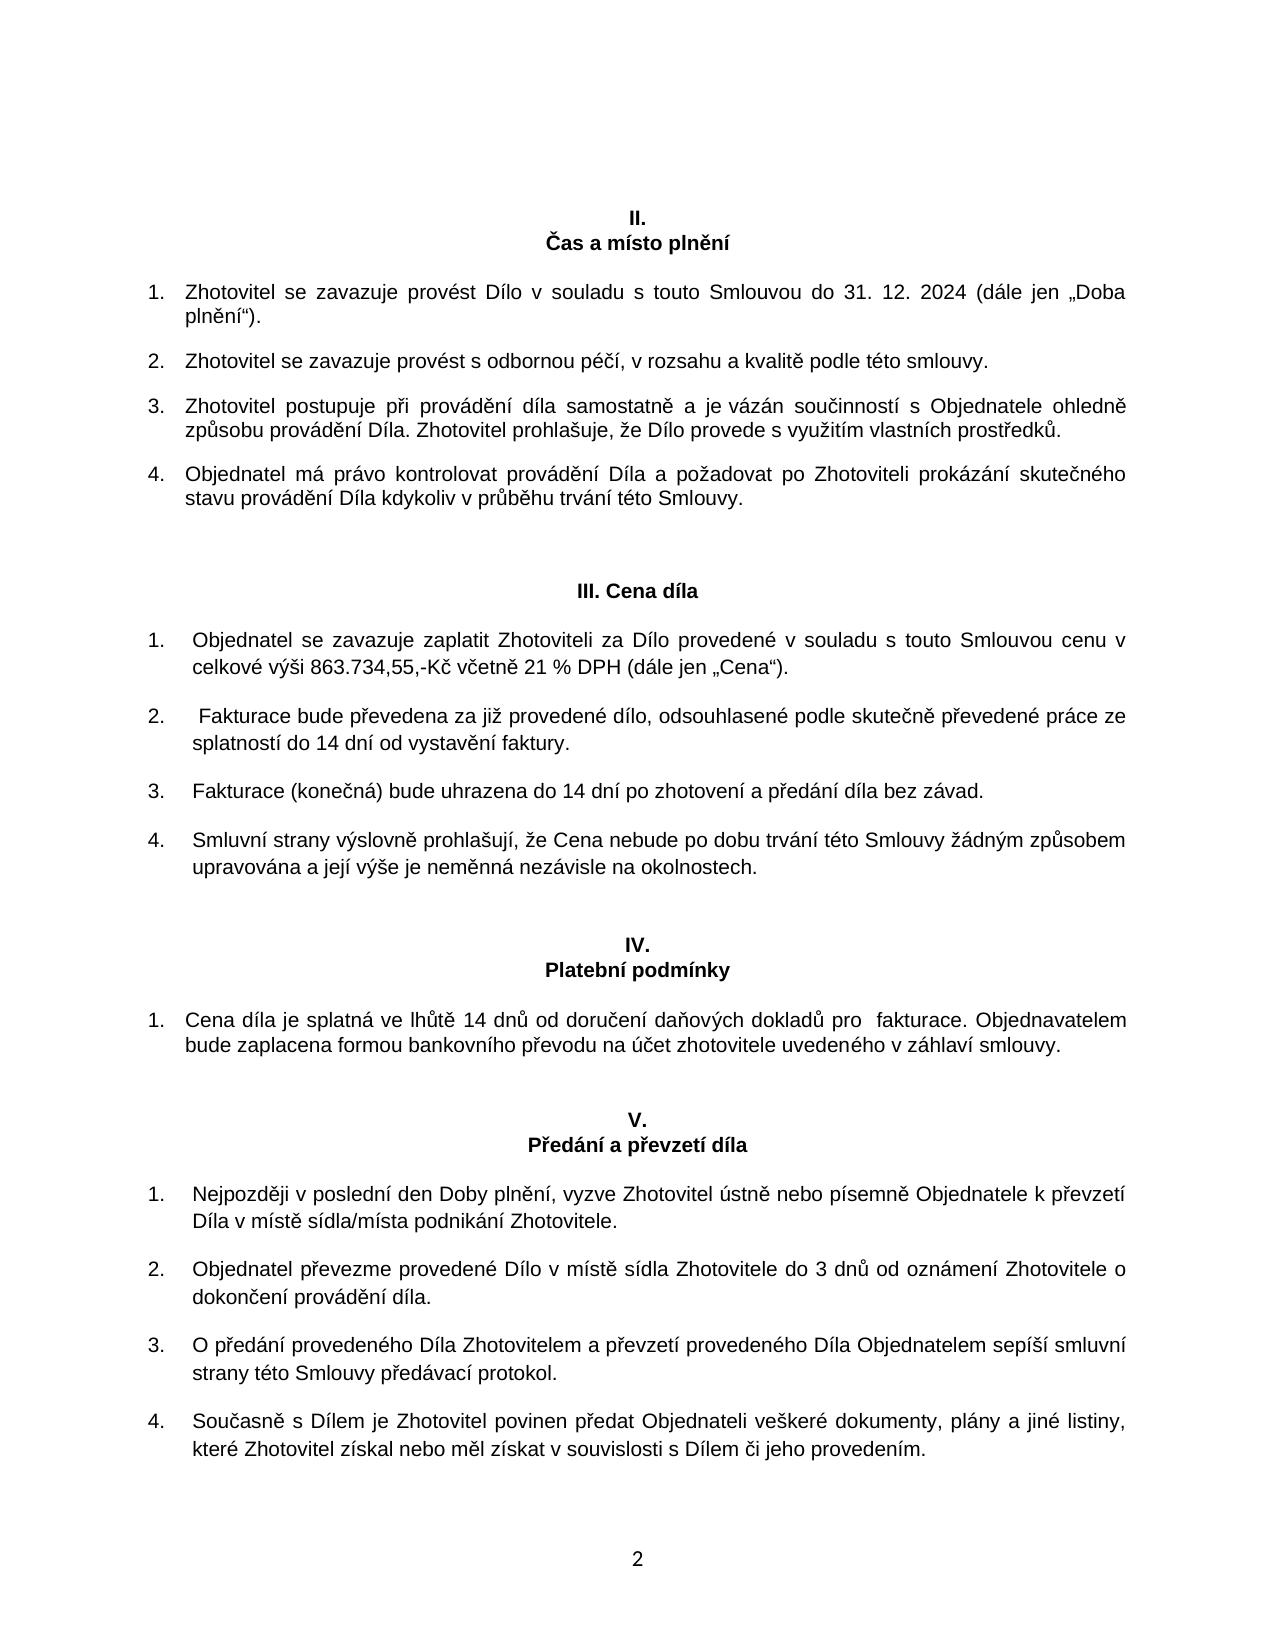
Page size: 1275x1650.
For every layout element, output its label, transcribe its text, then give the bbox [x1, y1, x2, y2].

text 1. Objednatel se zavazuje zaplatit Zhotoviteli za Dílo provedené v souladu s touto Smlouvou cenu v celkové výši 863.734,55,-Kč včetně 21 % DPH (dále jen „Cena“). [148, 628, 1127, 679]
list Objednatel má právo kontrolovat provádění Díla a požadovat po Zhotoviteli prokázání skutečného stavu provádění Díla kdykoliv v průběhu trvání této Smlouvy. [148, 462, 1127, 510]
text Čas a místo plnění [148, 230, 1127, 255]
text 4. Smluvní strany výslovně prohlašují, že Cena nebude po dobu trvání této Smlouvy žádným způsobem upravována a její výše je neměnná nezávisle na okolnostech. [148, 828, 1127, 879]
text 1. Nejpozději v poslední den Doby plnění, vyzve Zhotovitel ústně nebo písemně Objednatele k převzetí Díla v místě sídla/místa podnikání Zhotovitele. [148, 1181, 1127, 1233]
text 4. Současně s Dílem je Zhotovitel povinen předat Objednateli veškeré dokumenty, plány a jiné listiny, které Zhotovitel získal nebo měl získat v souvislosti s Dílem či jeho provedením. [148, 1409, 1127, 1460]
text Platební podmínky [148, 956, 1127, 981]
text 2. Objednatel převezme provedené Dílo v místě sídla Zhotovitele do 3 dnů od oznámení Zhotovitele o dokončení provádění díla. [148, 1257, 1127, 1309]
list Zhotovitel se zavazuje provést s odbornou péčí, v rozsahu a kvalitě podle této smlouvy. [148, 349, 1127, 373]
text IV. [148, 931, 1127, 956]
list Zhotovitel se zavazuje provést Dílo v souladu s touto Smlouvou do 31. 12. 2024 (dále jen „Doba plnění“). [148, 280, 1127, 328]
text III. Cena díla [148, 579, 1127, 603]
text 3. Fakturace (konečná) bude uhrazena do 14 dní po zhotovení a předání díla bez závad. [148, 779, 1127, 803]
list Zhotovitel postupuje při provádění díla samostatně a je vázán součinností s Objednatele ohledně způsobu provádění Díla. Zhotovitel prohlašuje, že Dílo provede s využitím vlastních prostředků. [148, 393, 1127, 441]
text V. [148, 1106, 1127, 1131]
list Cena díla je splatná ve lhůtě 14 dnů od doručení daňových dokladů pro fakturace. Objednavatelem bude zaplacena formou bankovního převodu na účet zhotovitele uvedeného v záhlaví smlouvy. [148, 1006, 1127, 1056]
text 3. O předání provedeného Díla Zhotovitelem a převzetí provedeného Díla Objednatelem sepíší smluvní strany této Smlouvy předávací protokol. [148, 1333, 1127, 1384]
text 2. Fakturace bude převedena za již provedené dílo, odsouhlasené podle skutečně převedené práce ze splatností do 14 dní od vystavění faktury. [148, 703, 1127, 755]
text II. [148, 205, 1127, 230]
text Předání a převzetí díla [148, 1131, 1127, 1156]
